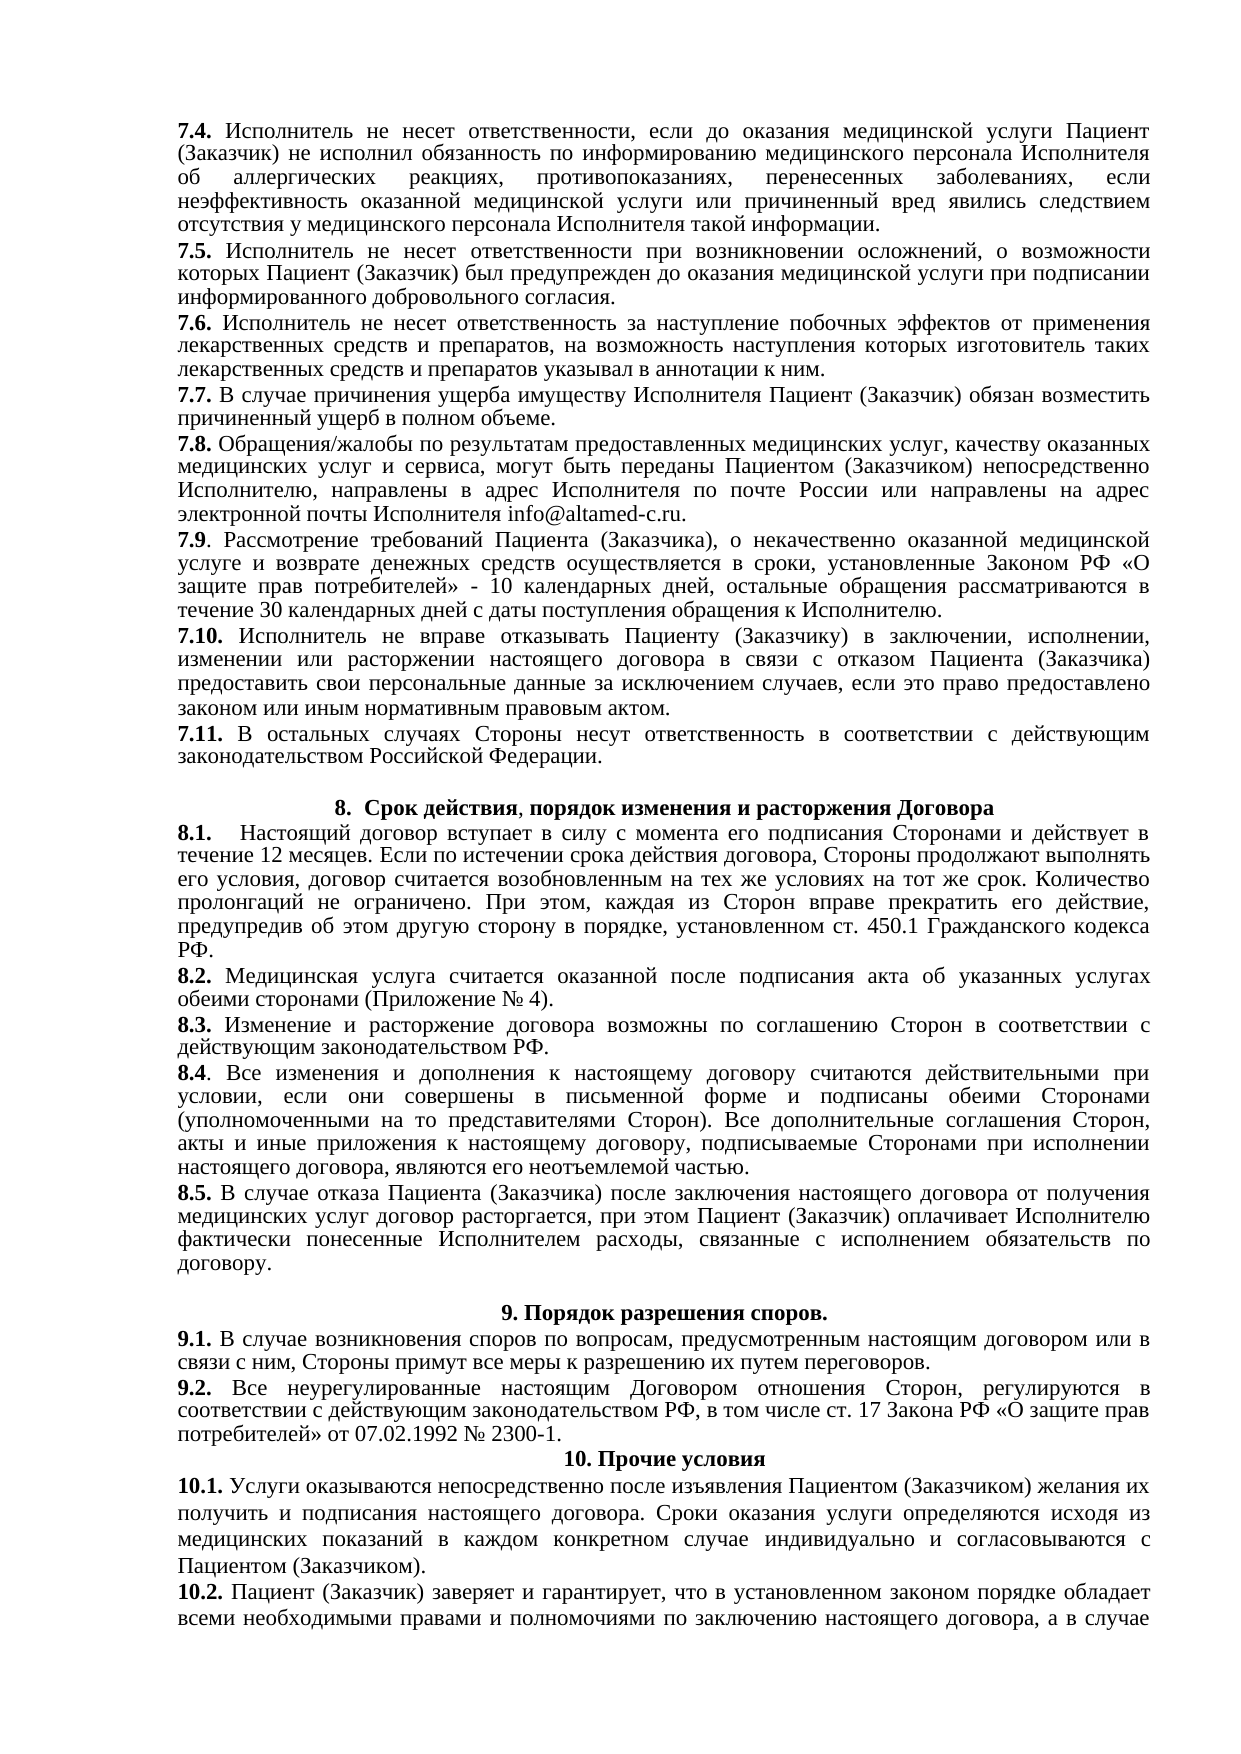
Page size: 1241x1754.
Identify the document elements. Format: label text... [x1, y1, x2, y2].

text 7.4. Исполнитель не несет ответственности, если до оказания медицинской услуги Пациент (Заказчик) не исполнил обязанность по информированию медицинского персонала Исполнителя об аллергических реакциях, противопоказаниях, перенесенных заболеваниях, если неэффективность оказанной медицинской услуги или причиненный вред явились следствием отсутствия у медицинского персонала Исполнителя такой информации. [177, 118, 1152, 237]
text 8.4. Все изменения и дополнения к настоящему договору считаются действительными при условии, если они совершены в письменной форме и подписаны обеими Сторонами (уполномоченными на то представителями Сторон). Все дополнительные соглашения Сторон, акты и иные приложения к настоящему договору, подписываемые Сторонами при исполнении настоящего договора, являются его неотъемлемой частью. [177, 1061, 1152, 1179]
text 10. Прочие условия [177, 1448, 1152, 1471]
text 8.3. Изменение и расторжение договора возможны по соглашению Сторон в соответствии с действующим законодательством РФ. [177, 1012, 1152, 1059]
text 8.5. В случае отказа Пациента (Заказчика) после заключения настоящего договора от получения медицинских услуг договор расторгается, при этом Пациент (Заказчик) оплачивает Исполнителю фактически понесенные Исполнителем расходы, связанные с исполнением обязательств по договору. [177, 1181, 1152, 1276]
text 7.5. Исполнитель не несет ответственности при возникновении осложнений, о возможности которых Пациент (Заказчик) был предупрежден до оказания медицинской услуги при подписании информированного добровольного согласия. [177, 238, 1152, 309]
text 7.8. Обращения/жалобы по результатам предоставленных медицинских услуг, качеству оказанных медицинских услуг и сервиса, могут быть переданы Пациентом (Заказчиком) непосредственно Исполнителю, направлены в адрес Исполнителя по почте России или направлены на адрес электронной почты Исполнителя info@altamed-c.ru. [177, 431, 1152, 526]
text 9. Порядок разрешения споров. [177, 1302, 1152, 1325]
text 7.11. В остальных случаях Стороны несут ответственность в соответствии с действующим законодательством Российской Федерации. [177, 721, 1152, 769]
text 10.1. Услуги оказываются непосредственно после изъявления Пациентом (Заказчиком) желания их получить и подписания настоящего договора. Сроки оказания услуги определяются исходя из медицинских показаний в каждом конкретном случае индивидуально и согласовываются с Пациентом (Заказчиком). [177, 1473, 1152, 1578]
text 9.2. Все неурегулированные настоящим Договором отношения Сторон, регулируются в соответствии с действующим законодательством РФ, в том числе ст. 17 Закона РФ «О защите прав потребителей» от 07.02.1992 № 2300-1. [177, 1375, 1152, 1446]
text 9.1. В случае возникновения споров по вопросам, предусмотренным настоящим договором или в связи с ним, Стороны примут все меры к разрешению их путем переговоров. [177, 1327, 1152, 1374]
text 7.6. Исполнитель не несет ответственность за наступление побочных эффектов от применения лекарственных средств и препаратов, на возможность наступления которых изготовитель таких лекарственных средств и препаратов указывал в аннотации к ним. [177, 310, 1152, 382]
text 8.2. Медицинская услуга считается оказанной после подписания акта об указанных услугах обеими сторонами (Приложение № 4). [177, 963, 1152, 1011]
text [177, 1578, 1152, 1631]
text 7.10. Исполнитель не вправе отказывать Пациенту (Заказчику) в заключении, исполнении, изменении или расторжении настоящего договора в связи с отказом Пациента (Заказчика) предоставить свои персональные данные за исключением случаев, если это право предоставлено законом или иным нормативным правовым актом. [177, 624, 1152, 720]
text 8.1. Настоящий договор вступает в силу с момента его подписания Сторонами и действует в течение 12 месяцев. Если по истечении срока действия договора, Стороны продолжают выполнять его условия, договор считается возобновленным на тех же условиях на тот же срок. Количество пролонгаций не ограничено. При этом, каждая из Сторон вправе прекратить его действие, предупредив об этом другую сторону в порядке, установленном ст. 450.1 Гражданского кодекса РФ. [177, 820, 1152, 962]
text 7.7. В случае причинения ущерба имуществу Исполнителя Пациент (Заказчик) обязан возместить причиненный ущерб в полном объеме. [177, 383, 1152, 430]
text 7.9. Рассмотрение требований Пациента (Заказчика), о некачественно оказанной медицинской услуге и возврате денежных средств осуществляется в сроки, установленные Законом РФ «О защите прав потребителей» - 10 календарных дней, остальные обращения рассматриваются в течение 30 календарных дней с даты поступления обращения к Исполнителю. [177, 528, 1152, 622]
text 8. Срок действия, порядок изменения и расторжения Договора [177, 795, 1152, 819]
